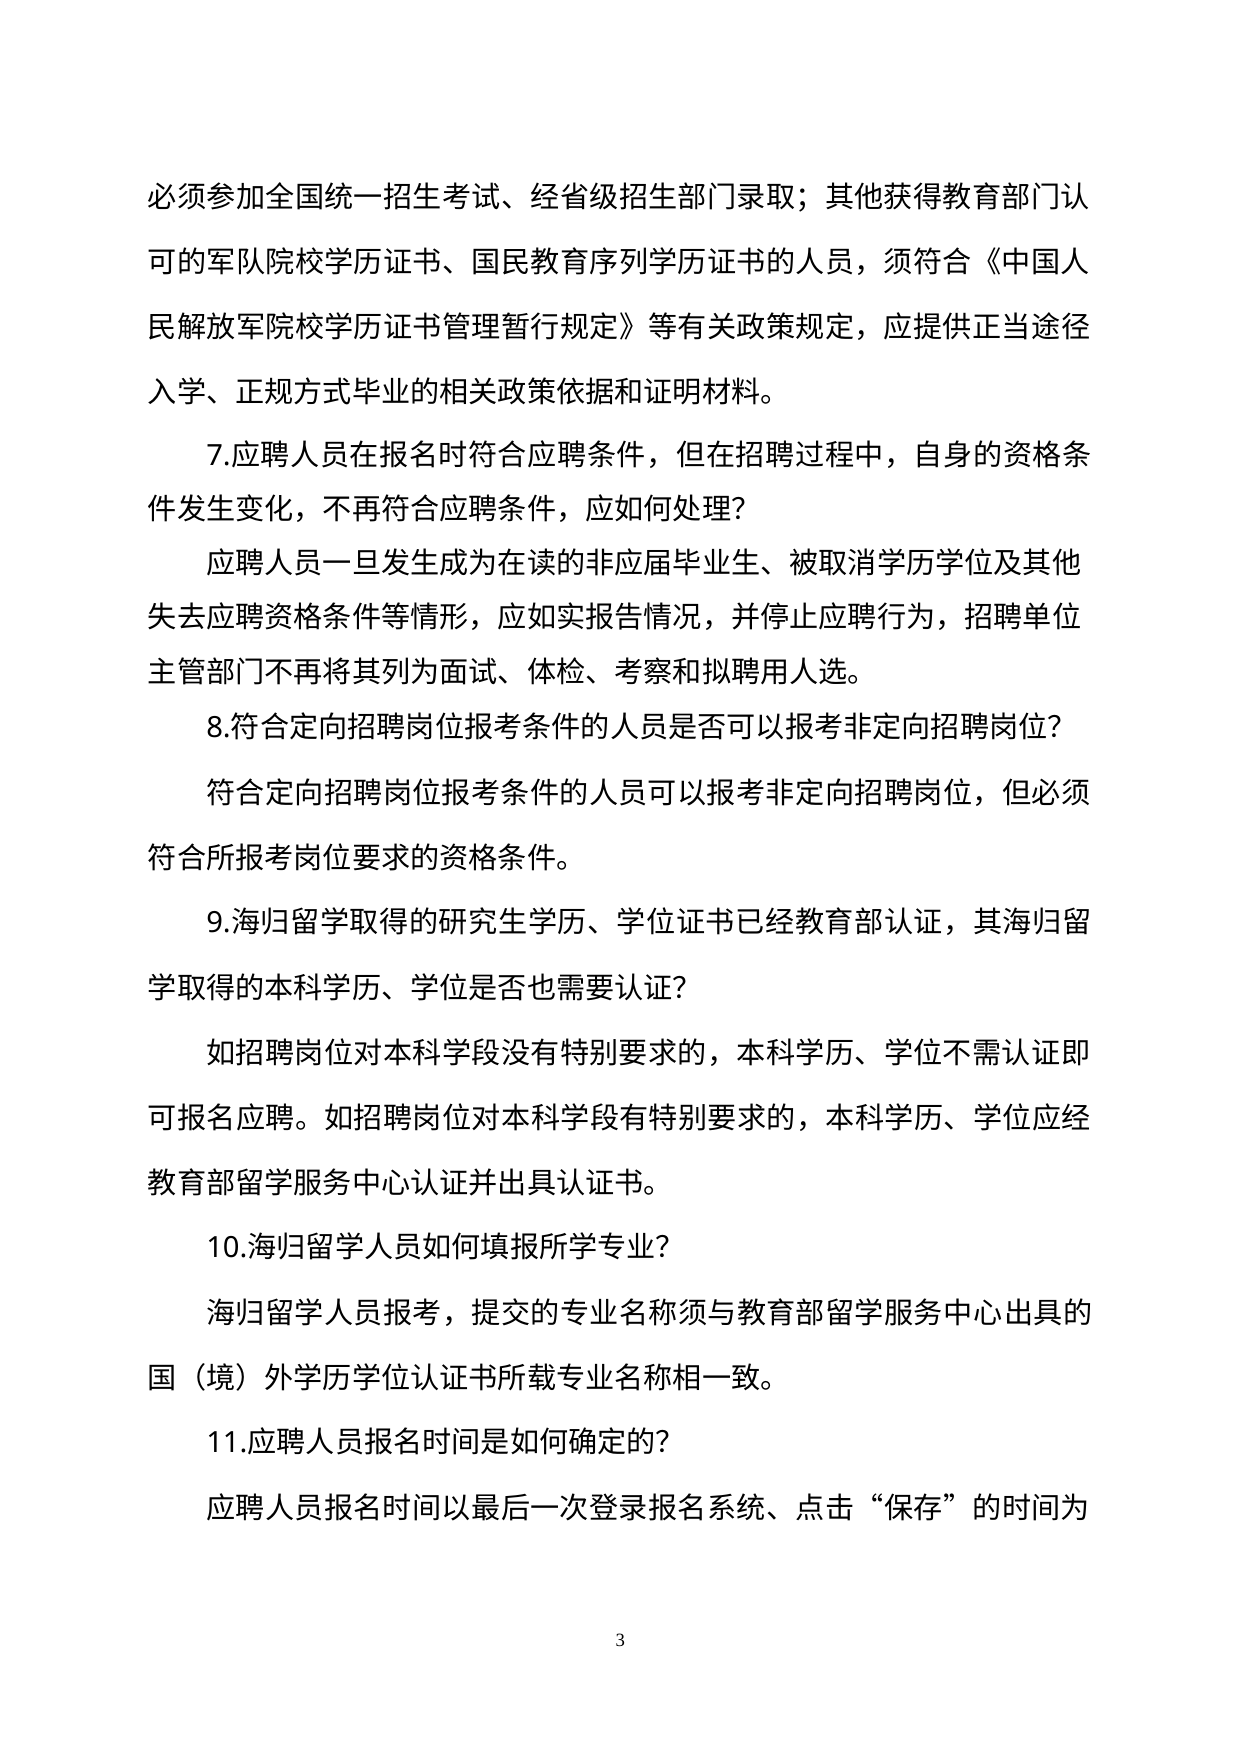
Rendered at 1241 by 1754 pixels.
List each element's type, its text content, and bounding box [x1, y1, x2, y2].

text 海归留学人员报考，提交的专业名称须与教育部留学服务中心出具的国（境）外学历学位认证书所载专业名称相一致。 [148, 1278, 1092, 1408]
text 11.应聘人员报名时间是如何确定的？ [148, 1408, 1092, 1473]
text 7.应聘人员在报名时符合应聘条件，但在招聘过程中，自身的资格条件发生变化，不再符合应聘条件，应如何处理？ [148, 422, 1092, 530]
text 10.海归留学人员如何填报所学专业？ [148, 1213, 1092, 1278]
text 9.海归留学取得的研究生学历、学位证书已经教育部认证，其海归留学取得的本科学历、学位是否也需要认证？ [148, 888, 1092, 1018]
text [148, 1473, 1092, 1538]
text 8.符合定向招聘岗位报考条件的人员是否可以报考非定向招聘岗位？ [148, 693, 1092, 758]
text 应聘人员一旦发生成为在读的非应届毕业生、被取消学历学位及其他失去应聘资格条件等情形，应如实报告情况，并停止应聘行为，招聘单位主管部门不再将其列为面试、体检、考察和拟聘用人选。 [148, 530, 1092, 693]
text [148, 162, 1092, 422]
text 如招聘岗位对本科学段没有特别要求的，本科学历、学位不需认证即可报名应聘。如招聘岗位对本科学段有特别要求的，本科学历、学位应经教育部留学服务中心认证并出具认证书。 [148, 1018, 1092, 1213]
text 符合定向招聘岗位报考条件的人员可以报考非定向招聘岗位，但必须符合所报考岗位要求的资格条件。 [148, 758, 1092, 888]
